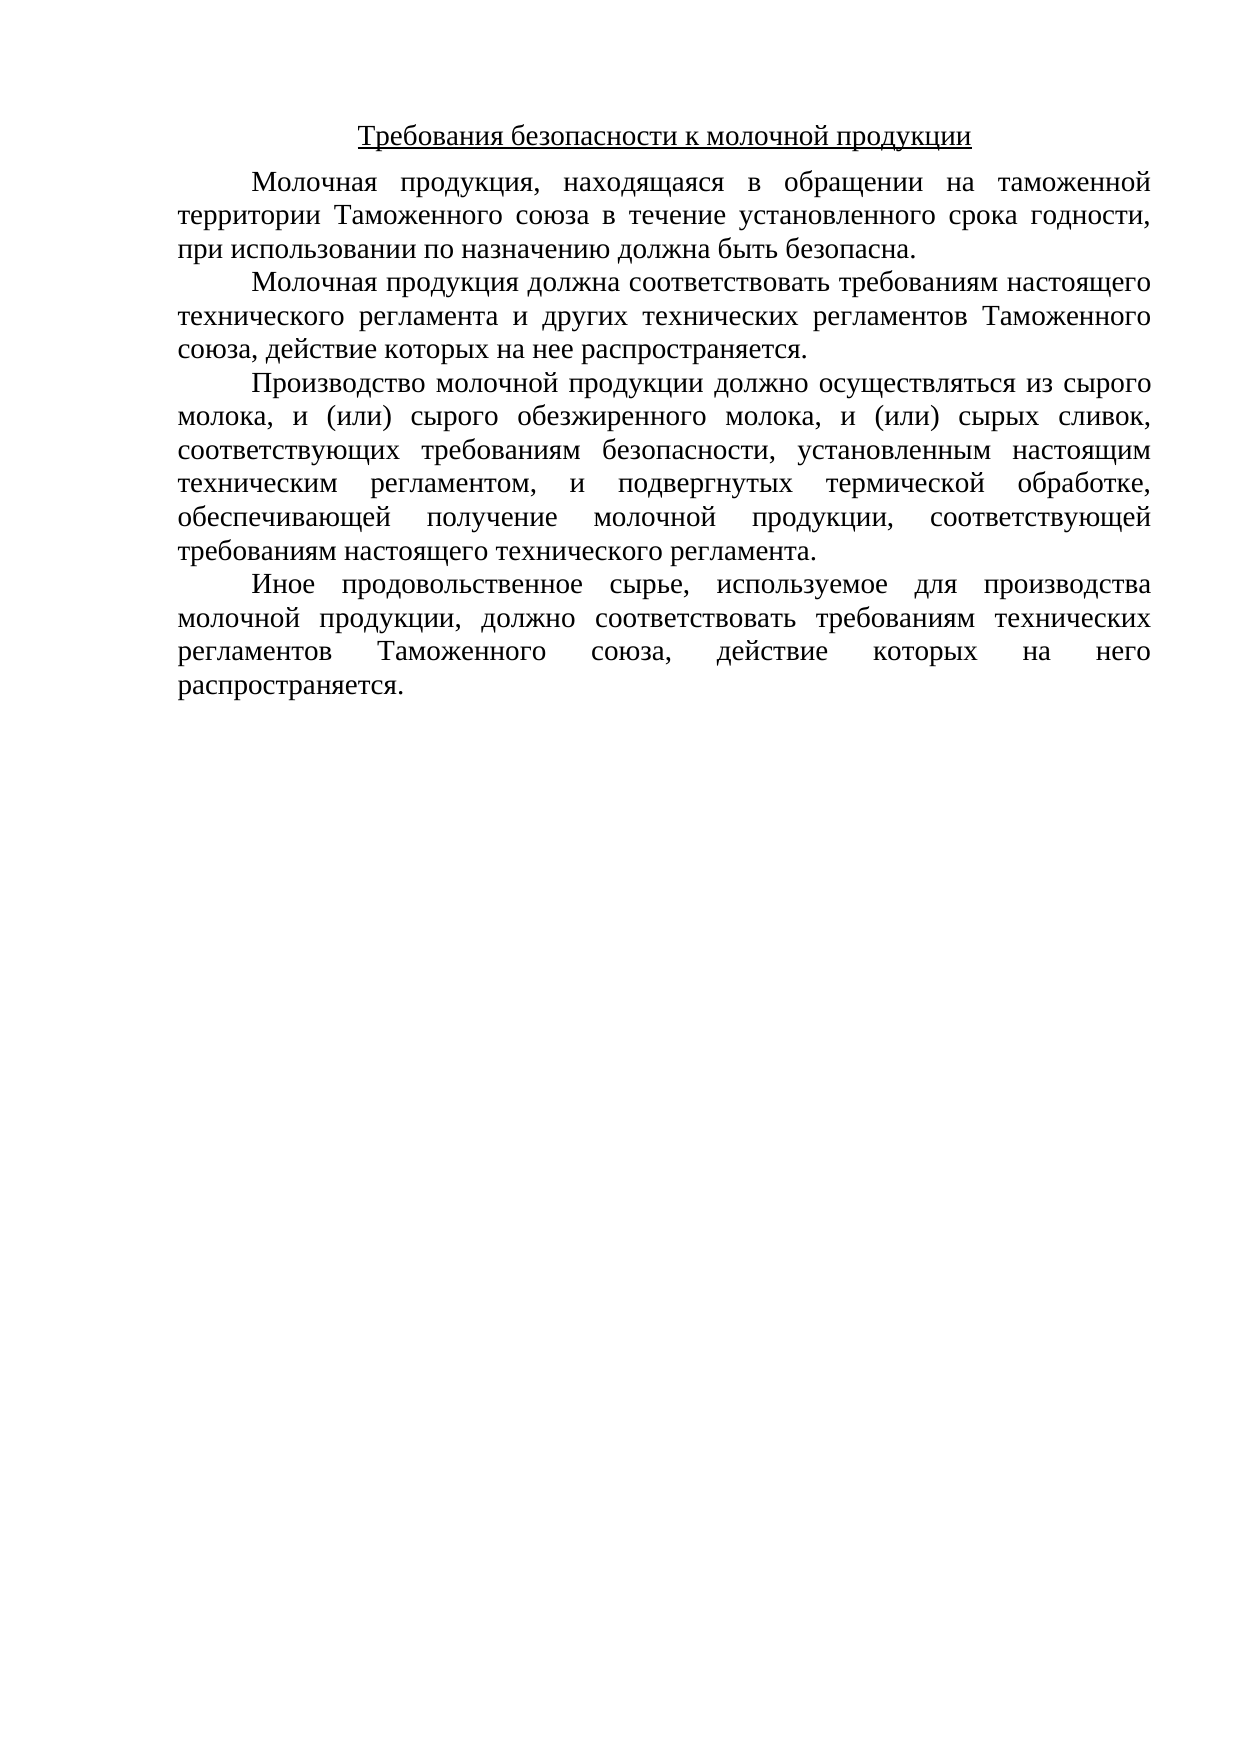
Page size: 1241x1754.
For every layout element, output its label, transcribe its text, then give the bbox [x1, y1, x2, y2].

text Молочная продукция, находящаяся в обращении на таможенной территории Таможенного союза в течение установленного срока годности, при использовании по назначению должна быть безопасна. [177, 164, 1152, 264]
text Требования безопасности к молочной продукции [177, 118, 1152, 152]
text Молочная продукция должна соответствовать требованиям настоящего технического регламента и других технических регламентов Таможенного союза, действие которых на нее распространяется. [177, 264, 1152, 365]
text Иное продовольственное сырье, используемое для производства молочной продукции, должно соответствовать требованиям технических регламентов Таможенного союза, действие которых на него распространяется. [177, 566, 1152, 700]
text Производство молочной продукции должно осуществляться из сырого молока, и (или) сырого обезжиренного молока, и (или) сырых сливок, соответствующих требованиям безопасности, установленным настоящим техническим регламентом, и подвергнутых термической обработке, обеспечивающей получение молочной продукции, соответствующей требованиям настоящего технического регламента. [177, 365, 1152, 566]
